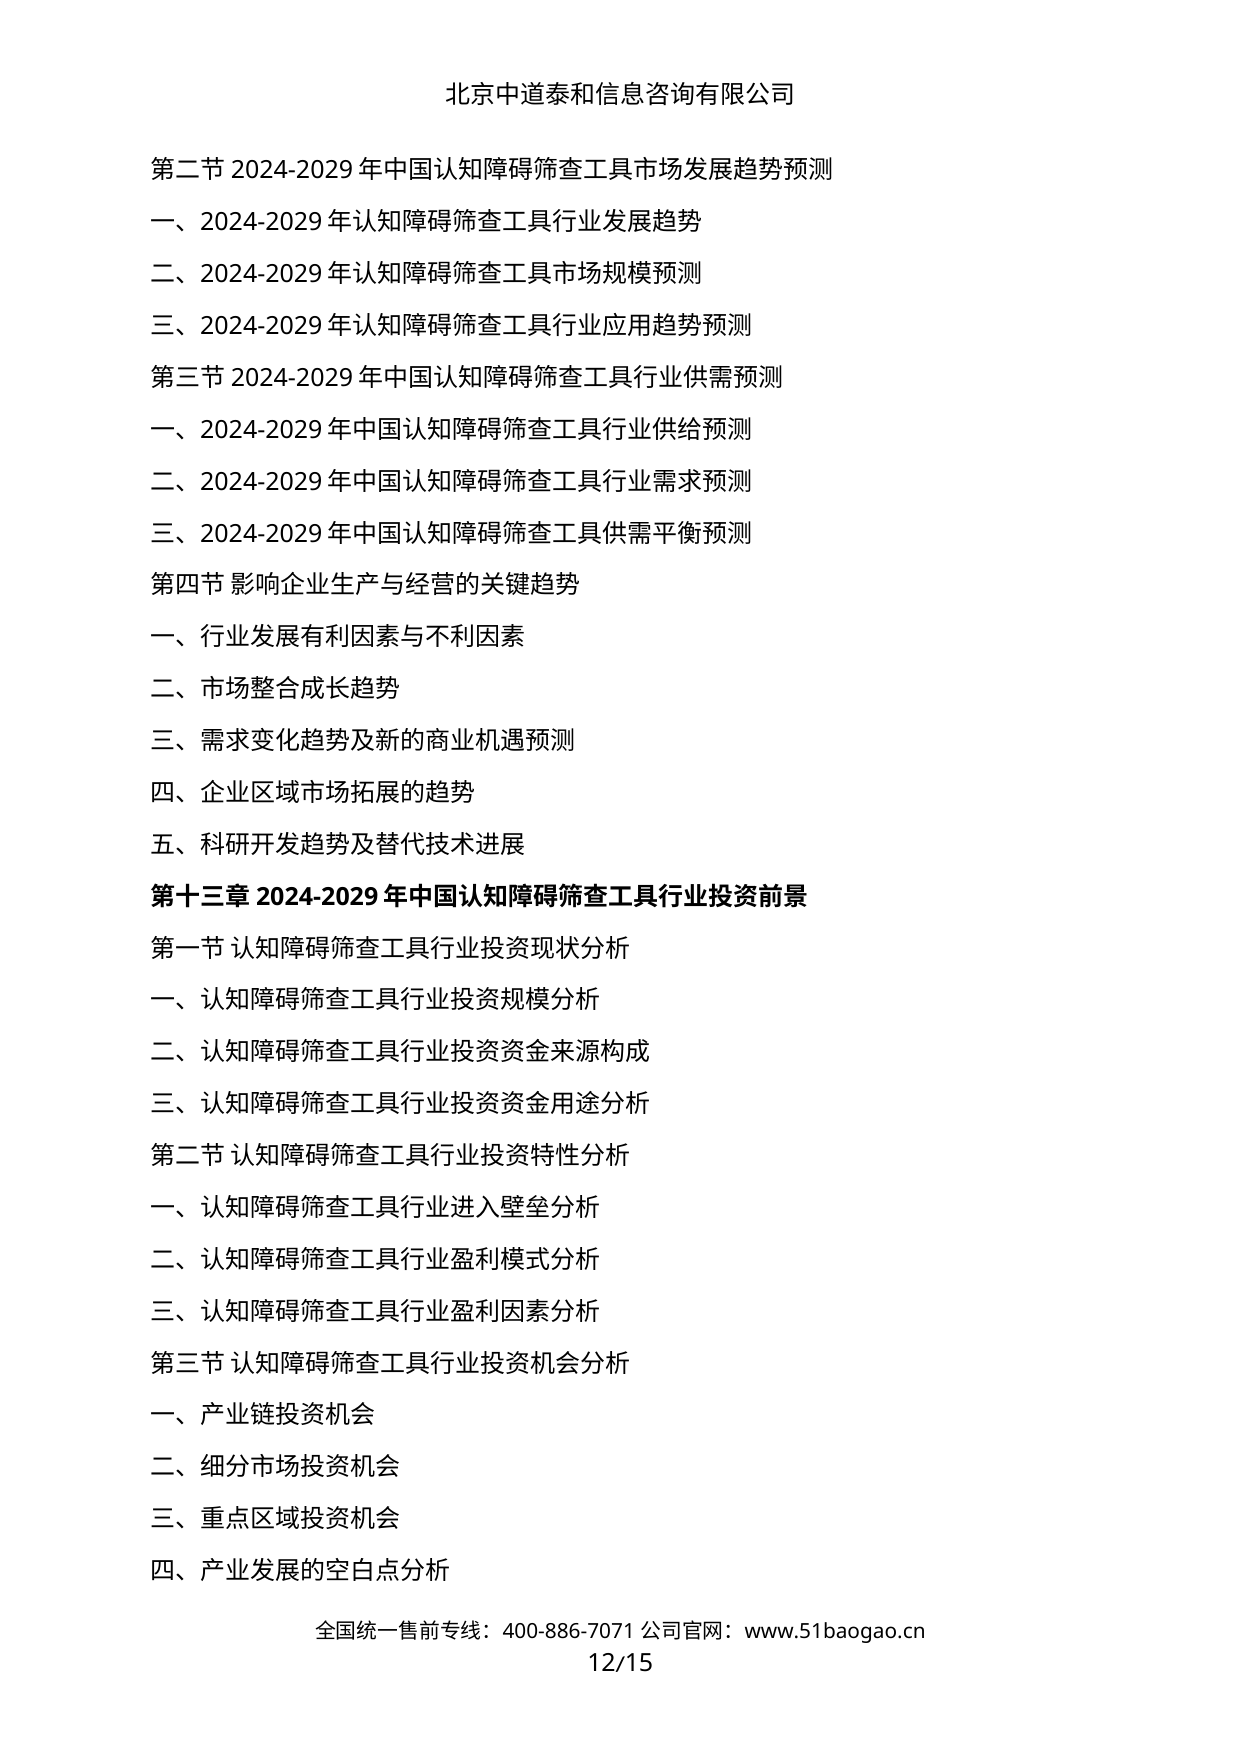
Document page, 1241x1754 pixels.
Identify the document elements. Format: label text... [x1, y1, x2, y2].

text 第四节 影响企业生产与经营的关键趋势 [150, 565, 1090, 601]
text 二、2024-2029年认知障碍筛查工具市场规模预测 [150, 254, 1090, 290]
text 二、市场整合成长趋势 [150, 669, 1090, 705]
text 五、科研开发趋势及替代技术进展 [150, 824, 1090, 861]
text 三、认知障碍筛查工具行业投资资金用途分析 [150, 1084, 1090, 1120]
text 第二节 2024-2029年中国认知障碍筛查工具市场发展趋势预测 [150, 150, 1090, 186]
text 二、细分市场投资机会 [150, 1447, 1090, 1483]
text 二、认知障碍筛查工具行业盈利模式分析 [150, 1239, 1090, 1276]
text 一、产业链投资机会 [150, 1395, 1090, 1431]
text 一、认知障碍筛查工具行业投资规模分析 [150, 980, 1090, 1016]
text 三、2024-2029年认知障碍筛查工具行业应用趋势预测 [150, 306, 1090, 342]
text 一、2024-2029年中国认知障碍筛查工具行业供给预测 [150, 409, 1090, 446]
text 三、2024-2029年中国认知障碍筛查工具供需平衡预测 [150, 513, 1090, 549]
text 四、企业区域市场拓展的趋势 [150, 772, 1090, 809]
text 四、产业发展的空白点分析 [150, 1551, 1090, 1587]
text 第一节 认知障碍筛查工具行业投资现状分析 [150, 928, 1090, 964]
text 一、认知障碍筛查工具行业进入壁垒分析 [150, 1187, 1090, 1224]
text 三、重点区域投资机会 [150, 1499, 1090, 1535]
text 三、需求变化趋势及新的商业机遇预测 [150, 721, 1090, 757]
text 三、认知障碍筛查工具行业盈利因素分析 [150, 1291, 1090, 1327]
text 二、2024-2029年中国认知障碍筛查工具行业需求预测 [150, 461, 1090, 497]
text 第十三章 2024-2029年中国认知障碍筛查工具行业投资前景 [150, 876, 1090, 912]
text 一、2024-2029年认知障碍筛查工具行业发展趋势 [150, 202, 1090, 238]
text 二、认知障碍筛查工具行业投资资金来源构成 [150, 1032, 1090, 1068]
text 第二节 认知障碍筛查工具行业投资特性分析 [150, 1136, 1090, 1172]
text 第三节 认知障碍筛查工具行业投资机会分析 [150, 1343, 1090, 1379]
text 一、行业发展有利因素与不利因素 [150, 617, 1090, 653]
text 第三节 2024-2029年中国认知障碍筛查工具行业供需预测 [150, 357, 1090, 394]
